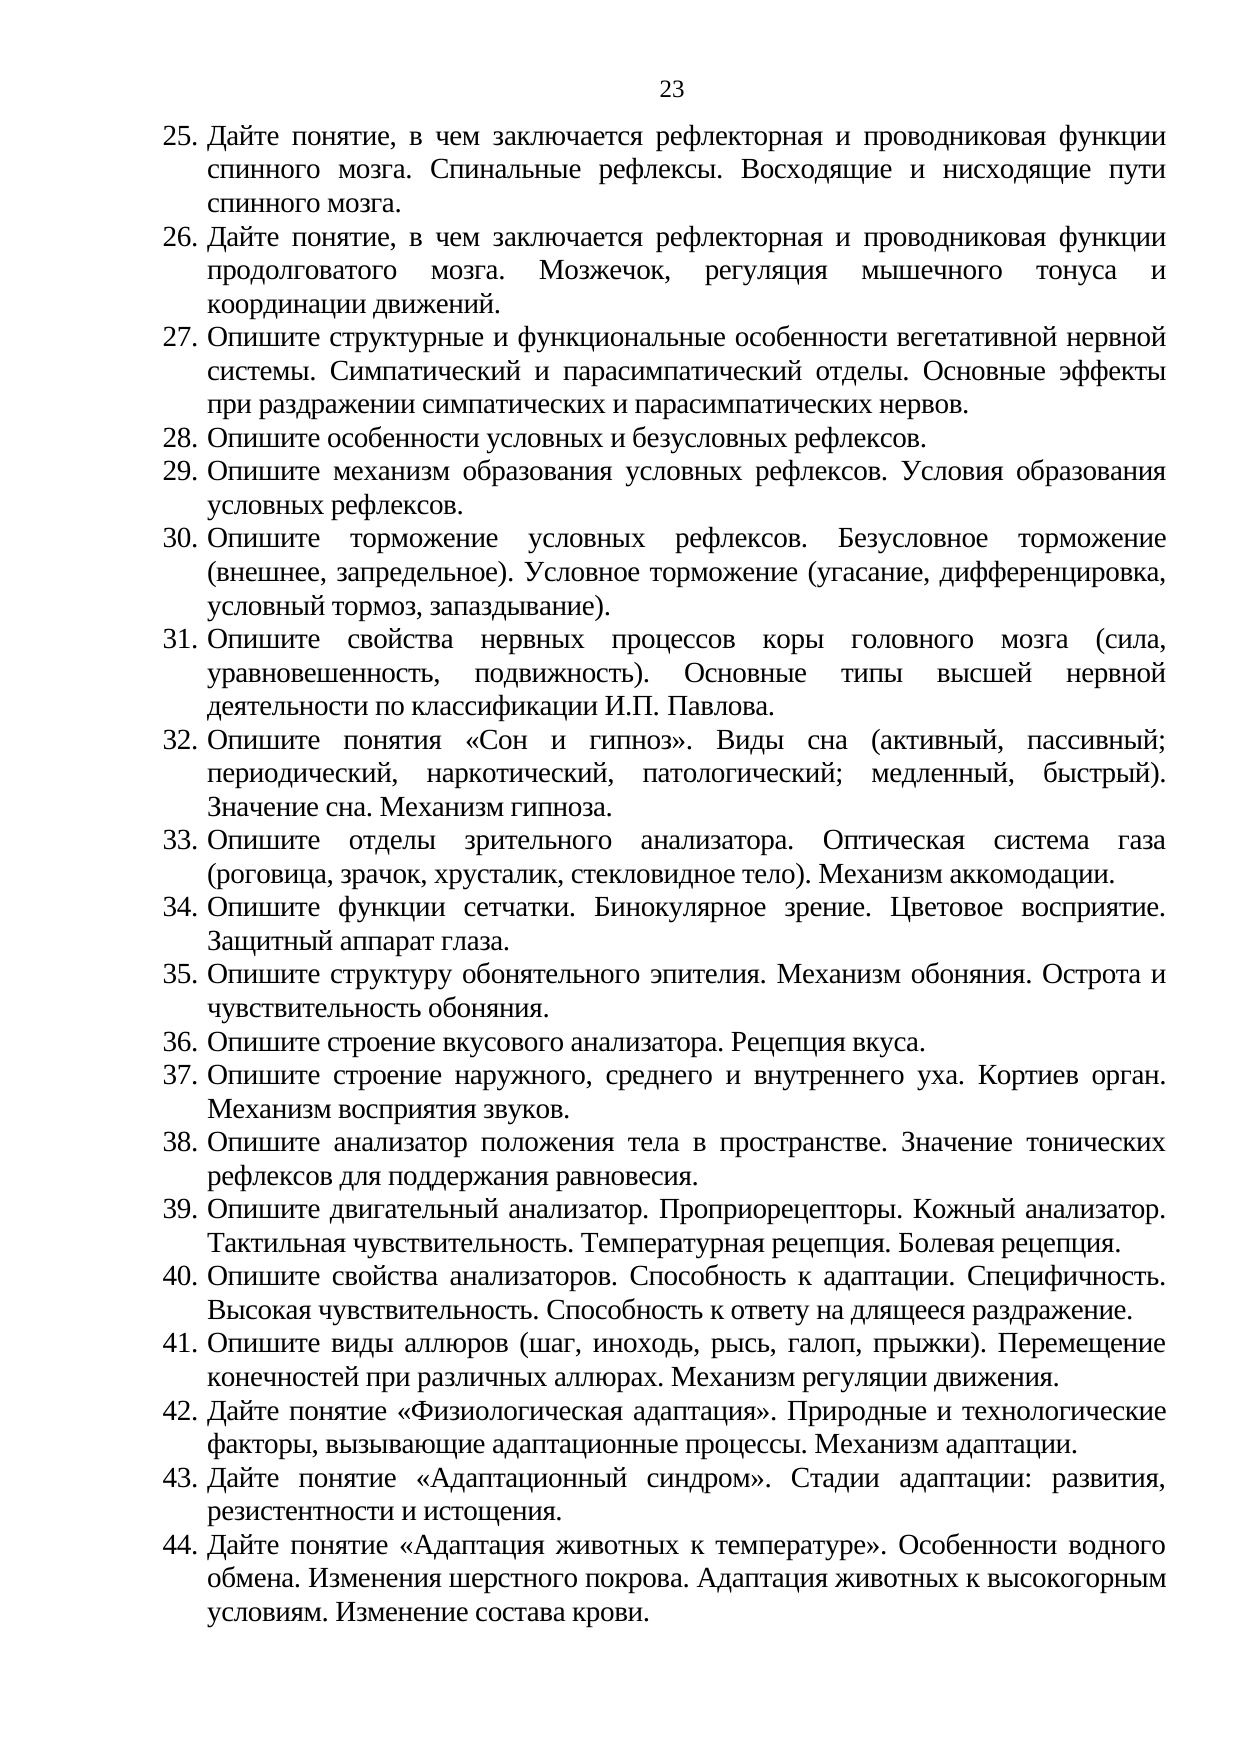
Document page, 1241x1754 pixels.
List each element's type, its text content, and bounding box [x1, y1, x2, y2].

list Опишите виды аллюров (шаг, иноходь, рысь, галоп, прыжки). Перемещение конечностей при различных аллюрах. Механизм регуляции движения. [162, 1326, 1167, 1393]
list Опишите структуру обонятельного эпителия. Механизм обоняния. Острота и чувствительность обоняния. [162, 957, 1167, 1024]
list Дайте понятие «Физиологическая адаптация». Природные и технологические факторы, вызывающие адаптационные процессы. Механизм адаптации. [162, 1393, 1167, 1460]
list Дайте понятие, в чем заключается рефлекторная и проводниковая функции спинного мозга. Спинальные рефлексы. Восходящие и нисходящие пути спинного мозга. [162, 118, 1167, 219]
list Опишите функции сетчатки. Бинокулярное зрение. Цветовое восприятие. Защитный аппарат глаза. [162, 889, 1167, 957]
list Дайте понятие «Адаптация животных к температуре». Особенности водного обмена. Изменения шерстного покрова. Адаптация животных к высокогорным условиям. Изменение состава крови. [162, 1527, 1167, 1627]
list Дайте понятие, в чем заключается рефлекторная и проводниковая функции продолговатого мозга. Мозжечок, регуляция мышечного тонуса и координации движений. [162, 219, 1167, 319]
list Опишите структурные и функциональные особенности вегетативной нервной системы. Симпатический и парасимпатический отделы. Основные эффекты при раздражении симпатических и парасимпатических нервов. [162, 319, 1167, 420]
list Опишите механизм образования условных рефлексов. Условия образования условных рефлексов. [162, 453, 1167, 521]
list Опишите свойства нервных процессов коры головного мозга (сила, уравновешенность, подвижность). Основные типы высшей нервной деятельности по классификации И.П. Павлова. [162, 621, 1167, 722]
list Опишите свойства анализаторов. Способность к адаптации. Специфичность. Высокая чувствительность. Способность к ответу на длящееся раздражение. [162, 1258, 1167, 1326]
list Опишите строение вкусового анализатора. Рецепция вкуса. [162, 1024, 1167, 1057]
list Опишите двигательный анализатор. Проприорецепторы. Кожный анализатор. Тактильная чувствительность. Температурная рецепция. Болевая рецепция. [162, 1191, 1167, 1258]
list Дайте понятие «Адаптационный синдром». Стадии адаптации: развития, резистентности и истощения. [162, 1460, 1167, 1527]
list Опишите понятия «Сон и гипноз». Виды сна (активный, пассивный; периодический, наркотический, патологический; медленный, быстрый). Значение сна. Механизм гипноза. [162, 722, 1167, 822]
list Опишите отделы зрительного анализатора. Оптическая система газа (роговица, зрачок, хрусталик, стекловидное тело). Механизм аккомодации. [162, 822, 1167, 889]
list Опишите торможение условных рефлексов. Безусловное торможение (внешнее, запредельное). Условное торможение (угасание, дифференцировка, условный тормоз, запаздывание). [162, 521, 1167, 621]
list Опишите строение наружного, среднего и внутреннего уха. Кортиев орган. Механизм восприятия звуков. [162, 1057, 1167, 1124]
list Опишите анализатор положения тела в пространстве. Значение тонических рефлексов для поддержания равновесия. [162, 1124, 1167, 1191]
list Опишите особенности условных и безусловных рефлексов. [162, 420, 1167, 453]
